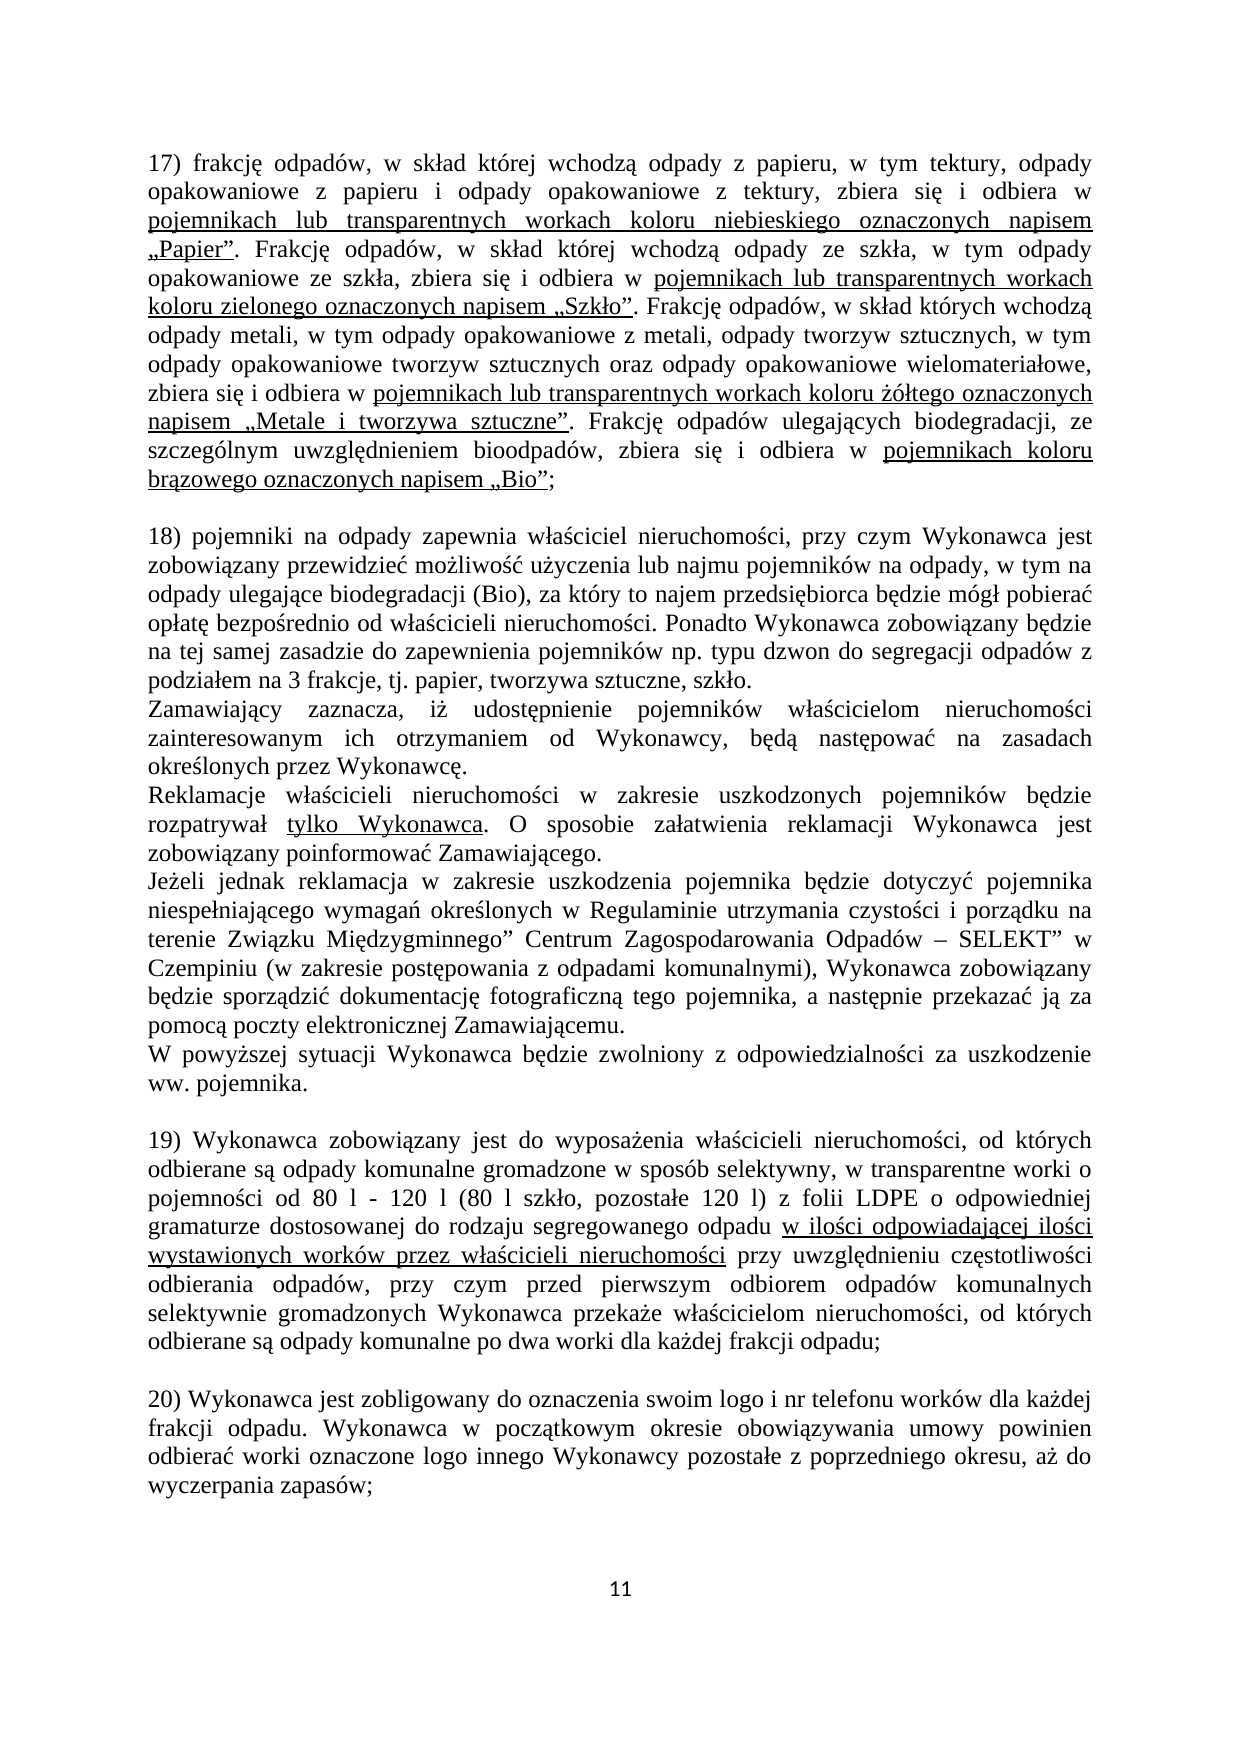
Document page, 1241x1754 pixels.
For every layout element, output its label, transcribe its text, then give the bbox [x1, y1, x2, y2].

text 17) frakcję odpadów, w skład której wchodzą odpady z papieru, w tym tektury, odpady opakowaniowe z papieru i odpady opakowaniowe z tektury, zbiera się i odbiera w pojemnikach lub transparentnych workach koloru niebieskiego oznaczonych napisem „Papier”. Frakcję odpadów, w skład której wchodzą odpady ze szkła, w tym odpady opakowaniowe ze szkła, zbiera się i odbiera w pojemnikach lub transparentnych workach koloru zielonego oznaczonych napisem „Szkło”. Frakcję odpadów, w skład których wchodzą odpady metali, w tym odpady opakowaniowe z metali, odpady tworzyw sztucznych, w tym odpady opakowaniowe tworzyw sztucznych oraz odpady opakowaniowe wielomateriałowe, zbiera się i odbiera w pojemnikach lub transparentnych workach koloru żółtego oznaczonych napisem „Metale i tworzywa sztuczne”. Frakcję odpadów ulegających biodegradacji, ze szczególnym uwzględnieniem bioodpadów, zbiera się i odbiera w pojemnikach koloru brązowego oznaczonych napisem „Bio”; [148, 148, 1093, 230]
text Jeżeli jednak reklamacja w zakresie uszkodzenia pojemnika będzie dotyczyć pojemnika niespełniającego wymagań określonych w Regulaminie utrzymania czystości i porządku na terenie Związku Międzygminnego” Centrum Zagospodarowania Odpadów – SELEKT” w Czempiniu (w zakresie postępowania z odpadami komunalnymi), Wykonawca zobowiązany będzie sporządzić dokumentację fotograficzną tego pojemnika, a następnie przekazać ją za pomocą poczty elektronicznej Zamawiającemu. [148, 866, 1093, 1039]
text 17) frakcję odpadów, w skład której wchodzą odpady z papieru, w tym tektury, odpady opakowaniowe z papieru i odpady opakowaniowe z tektury, zbiera się i odbiera w pojemnikach lub transparentnych workach koloru niebieskiego oznaczonych napisem „Papier”. Frakcję odpadów, w skład której wchodzą odpady ze szkła, w tym odpady opakowaniowe ze szkła, zbiera się i odbiera w pojemnikach lub transparentnych workach koloru zielonego oznaczonych napisem „Szkło”. Frakcję odpadów, w skład których wchodzą odpady metali, w tym odpady opakowaniowe z metali, odpady tworzyw sztucznych, w tym odpady opakowaniowe tworzyw sztucznych oraz odpady opakowaniowe wielomateriałowe, zbiera się i odbiera w pojemnikach lub transparentnych workach koloru żółtego oznaczonych napisem „Metale i tworzywa sztuczne”. Frakcję odpadów ulegających biodegradacji, ze szczególnym uwzględnieniem bioodpadów, zbiera się i odbiera w pojemnikach koloru brązowego oznaczonych napisem „Bio”; [148, 232, 1093, 493]
list 20) Wykonawca jest zobligowany do oznaczenia swoim logo i nr telefonu worków dla każdej frakcji odpadu. Wykonawca w początkowym okresie obowiązywania umowy powinien odbierać worki oznaczone logo innego Wykonawcy pozostałe z poprzedniego okresu, aż do wyczerpania zapasów; [148, 1384, 1093, 1499]
text Zamawiający zaznacza, iż udostępnienie pojemników właścicielom nieruchomości zainteresowanym ich otrzymaniem od Wykonawcy, będą następować na zasadach określonych przez Wykonawcę. [148, 694, 1093, 780]
text Reklamacje właścicieli nieruchomości w zakresie uszkodzonych pojemników będzie rozpatrywał tylko Wykonawca. O sposobie załatwienia reklamacji Wykonawca jest zobowiązany poinformować Zamawiającego. [148, 780, 1093, 866]
text 18) pojemniki na odpady zapewnia właściciel nieruchomości, przy czym Wykonawca jest zobowiązany przewidzieć możliwość użyczenia lub najmu pojemników na odpady, w tym na odpady ulegające biodegradacji (Bio), za który to najem przedsiębiorca będzie mógł pobierać opłatę bezpośrednio od właścicieli nieruchomości. Ponadto Wykonawca zobowiązany będzie na tej samej zasadzie do zapewnienia pojemników np. typu dzwon do segregacji odpadów z podziałem na 3 frakcje, tj. papier, tworzywa sztuczne, szkło. [148, 521, 1093, 694]
text W powyższej sytuacji Wykonawca będzie zwolniony z odpowiedzialności za uszkodzenie ww. pojemnika. [148, 1039, 1093, 1096]
text 19) Wykonawca zobowiązany jest do wyposażenia właścicieli nieruchomości, od których odbierane są odpady komunalne gromadzone w sposób selektywny, w transparentne worki o pojemności od 80 l - 120 l (80 l szkło, pozostałe 120 l) z folii LDPE o odpowiedniej gramaturze dostosowanej do rodzaju segregowanego odpadu w ilości odpowiadającej ilości wystawionych worków przez właścicieli nieruchomości przy uwzględnieniu częstotliwości odbierania odpadów, przy czym przed pierwszym odbiorem odpadów komunalnych selektywnie gromadzonych Wykonawca przekaże właścicielom nieruchomości, od których odbierane są odpady komunalne po dwa worki dla każdej frakcji odpadu; [148, 1125, 1093, 1355]
